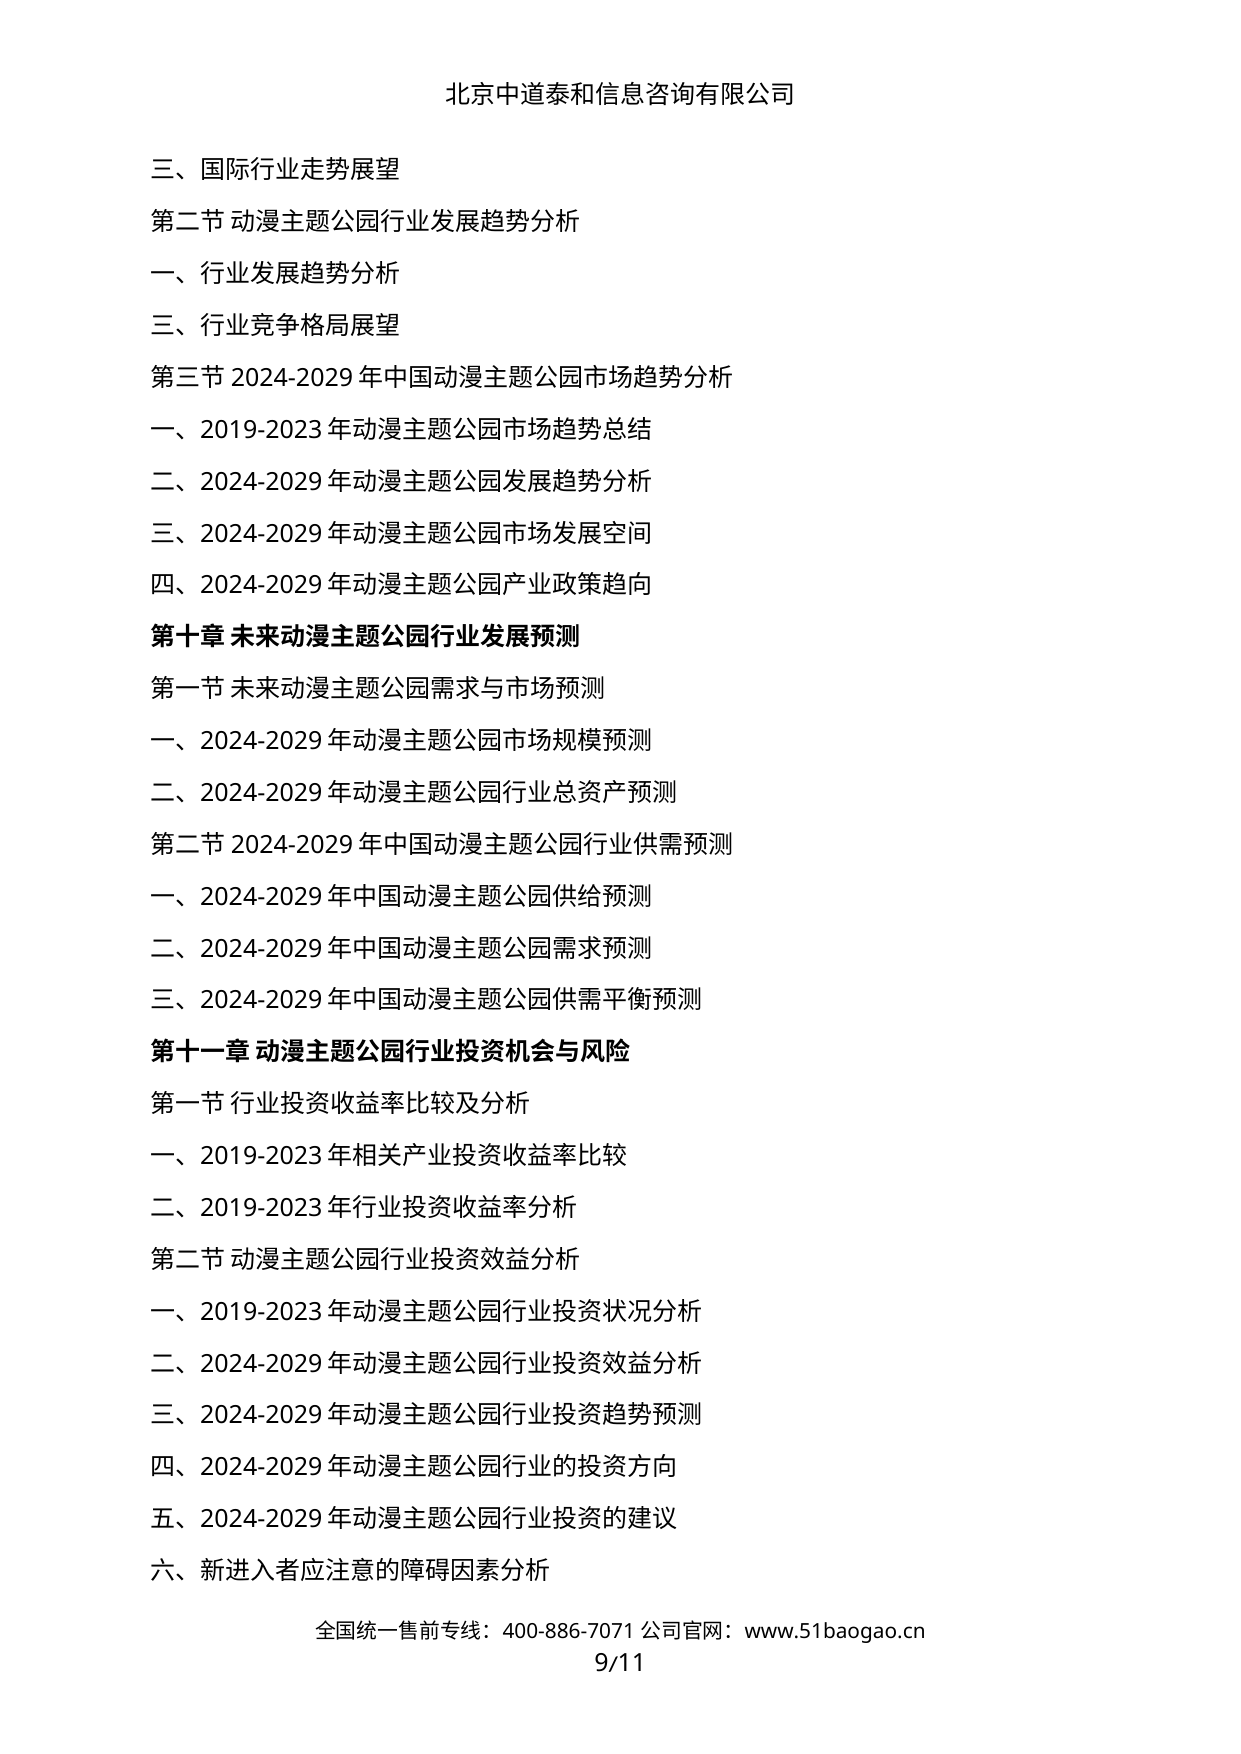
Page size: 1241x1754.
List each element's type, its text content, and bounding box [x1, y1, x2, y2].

text 四、2024-2029年动漫主题公园行业的投资方向 [150, 1447, 1090, 1483]
text 二、2024-2029年中国动漫主题公园需求预测 [150, 928, 1090, 964]
text 一、2024-2029年中国动漫主题公园供给预测 [150, 876, 1090, 912]
text 第十一章 动漫主题公园行业投资机会与风险 [150, 1032, 1090, 1068]
text 第三节 2024-2029年中国动漫主题公园市场趋势分析 [150, 357, 1090, 394]
text 第十章 未来动漫主题公园行业发展预测 [150, 617, 1090, 653]
text 第一节 未来动漫主题公园需求与市场预测 [150, 669, 1090, 705]
text 三、国际行业走势展望 [150, 150, 1090, 186]
text 第一节 行业投资收益率比较及分析 [150, 1084, 1090, 1120]
text 六、新进入者应注意的障碍因素分析 [150, 1551, 1090, 1587]
text 一、2019-2023年动漫主题公园市场趋势总结 [150, 409, 1090, 446]
text 一、行业发展趋势分析 [150, 254, 1090, 290]
text 二、2024-2029年动漫主题公园行业投资效益分析 [150, 1343, 1090, 1379]
text 一、2019-2023年相关产业投资收益率比较 [150, 1136, 1090, 1172]
text 二、2024-2029年动漫主题公园发展趋势分析 [150, 461, 1090, 497]
text 第二节 动漫主题公园行业发展趋势分析 [150, 202, 1090, 238]
text 二、2019-2023年行业投资收益率分析 [150, 1187, 1090, 1224]
text 五、2024-2029年动漫主题公园行业投资的建议 [150, 1499, 1090, 1535]
text 三、2024-2029年动漫主题公园行业投资趋势预测 [150, 1395, 1090, 1431]
text 一、2024-2029年动漫主题公园市场规模预测 [150, 721, 1090, 757]
text 二、2024-2029年动漫主题公园行业总资产预测 [150, 772, 1090, 809]
text 三、2024-2029年动漫主题公园市场发展空间 [150, 513, 1090, 549]
text 一、2019-2023年动漫主题公园行业投资状况分析 [150, 1291, 1090, 1327]
text 三、行业竞争格局展望 [150, 306, 1090, 342]
text 第二节 2024-2029年中国动漫主题公园行业供需预测 [150, 824, 1090, 861]
text 四、2024-2029年动漫主题公园产业政策趋向 [150, 565, 1090, 601]
text 第二节 动漫主题公园行业投资效益分析 [150, 1239, 1090, 1276]
text 三、2024-2029年中国动漫主题公园供需平衡预测 [150, 980, 1090, 1016]
